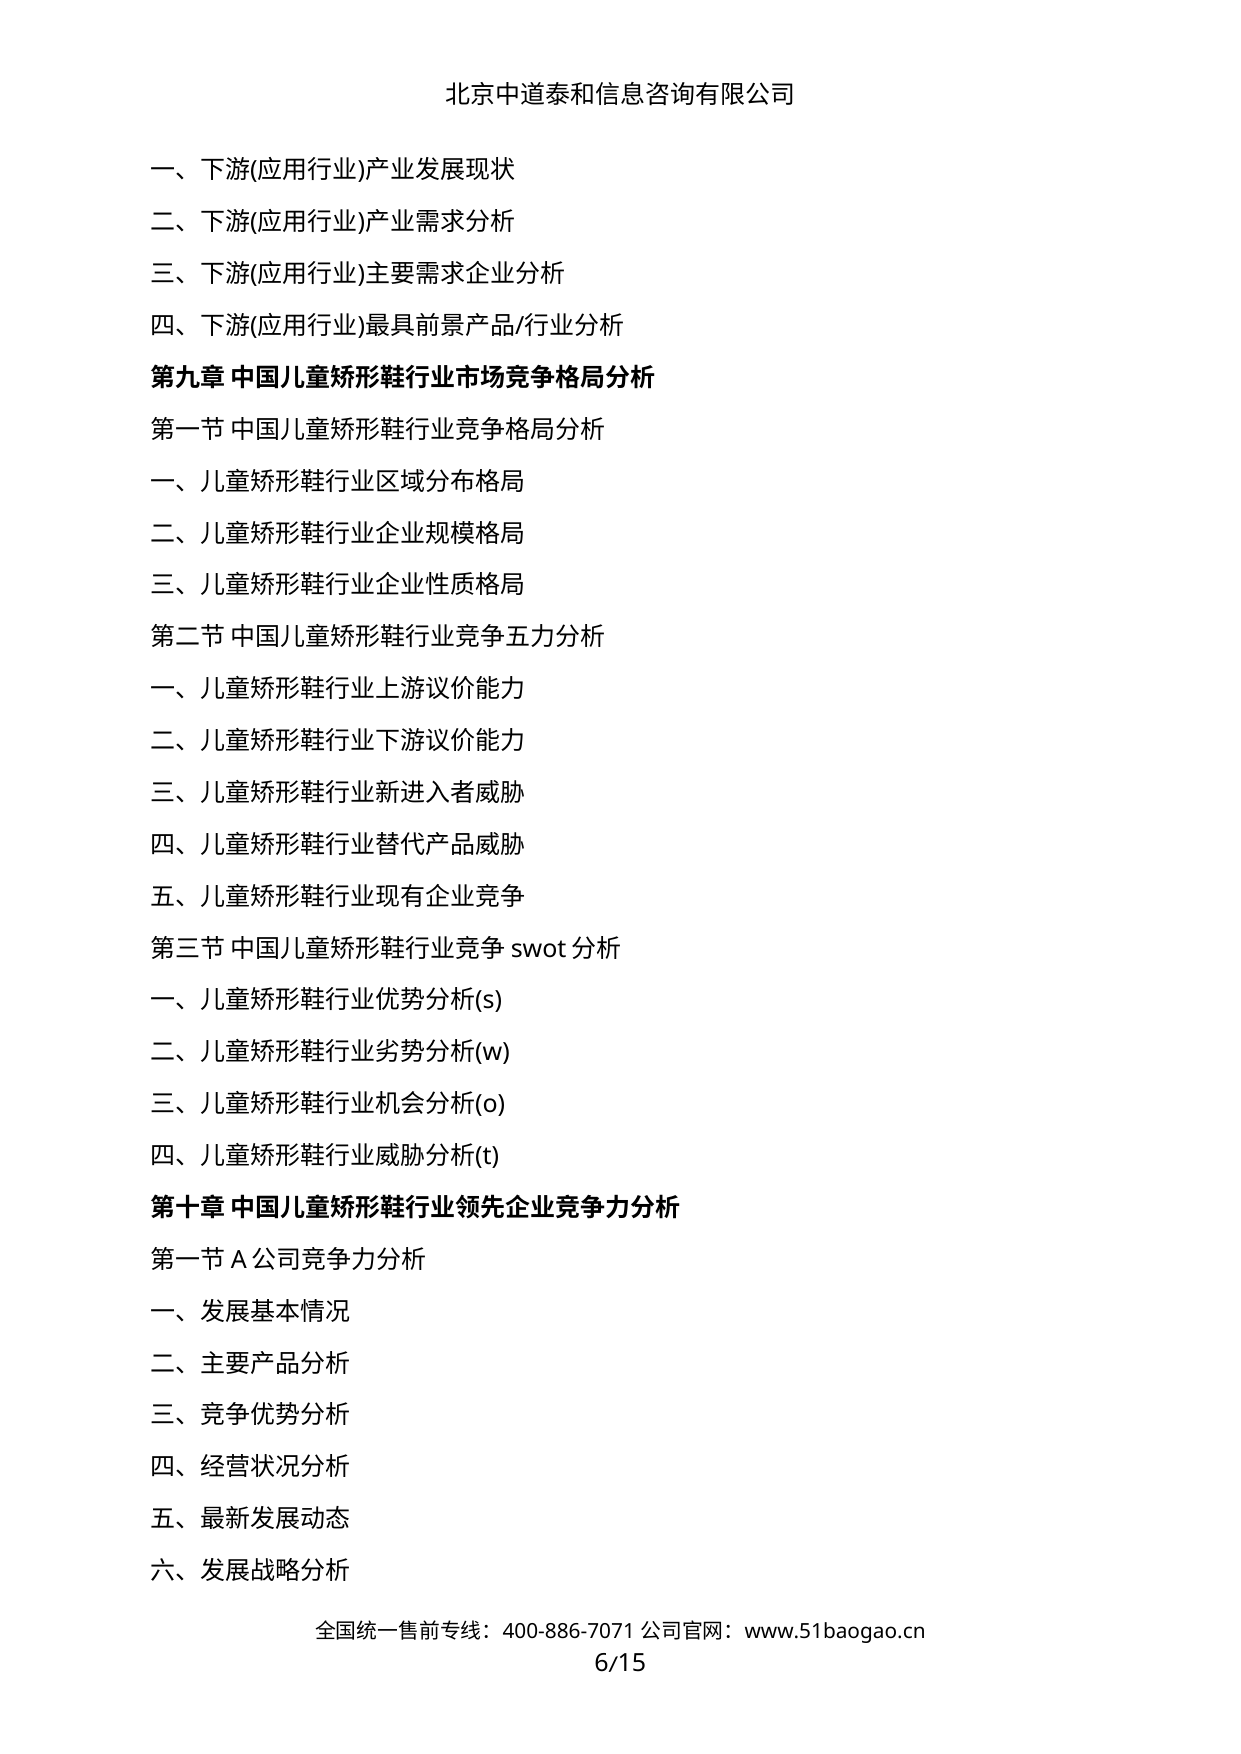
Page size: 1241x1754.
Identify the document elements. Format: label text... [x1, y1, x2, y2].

text 一、下游(应用行业)产业发展现状 [150, 150, 1090, 186]
text 四、下游(应用行业)最具前景产品/行业分析 [150, 306, 1090, 342]
text 一、发展基本情况 [150, 1291, 1090, 1327]
text 二、儿童矫形鞋行业企业规模格局 [150, 513, 1090, 549]
text 第十章 中国儿童矫形鞋行业领先企业竞争力分析 [150, 1187, 1090, 1224]
text 三、下游(应用行业)主要需求企业分析 [150, 254, 1090, 290]
text 一、儿童矫形鞋行业优势分析(s) [150, 980, 1090, 1016]
text 四、儿童矫形鞋行业替代产品威胁 [150, 824, 1090, 861]
text 五、最新发展动态 [150, 1499, 1090, 1535]
text 四、经营状况分析 [150, 1447, 1090, 1483]
text 四、儿童矫形鞋行业威胁分析(t) [150, 1136, 1090, 1172]
text 三、儿童矫形鞋行业新进入者威胁 [150, 772, 1090, 809]
text 三、竞争优势分析 [150, 1395, 1090, 1431]
text 第二节 中国儿童矫形鞋行业竞争五力分析 [150, 617, 1090, 653]
text 第一节 A公司竞争力分析 [150, 1239, 1090, 1276]
text 二、儿童矫形鞋行业劣势分析(w) [150, 1032, 1090, 1068]
text 第一节 中国儿童矫形鞋行业竞争格局分析 [150, 409, 1090, 446]
text 三、儿童矫形鞋行业企业性质格局 [150, 565, 1090, 601]
text 三、儿童矫形鞋行业机会分析(o) [150, 1084, 1090, 1120]
text 一、儿童矫形鞋行业区域分布格局 [150, 461, 1090, 497]
text 六、发展战略分析 [150, 1551, 1090, 1587]
text 二、主要产品分析 [150, 1343, 1090, 1379]
text 一、儿童矫形鞋行业上游议价能力 [150, 669, 1090, 705]
text 二、下游(应用行业)产业需求分析 [150, 202, 1090, 238]
text 第九章 中国儿童矫形鞋行业市场竞争格局分析 [150, 357, 1090, 394]
text 五、儿童矫形鞋行业现有企业竞争 [150, 876, 1090, 912]
text 第三节 中国儿童矫形鞋行业竞争swot分析 [150, 928, 1090, 964]
text 二、儿童矫形鞋行业下游议价能力 [150, 721, 1090, 757]
